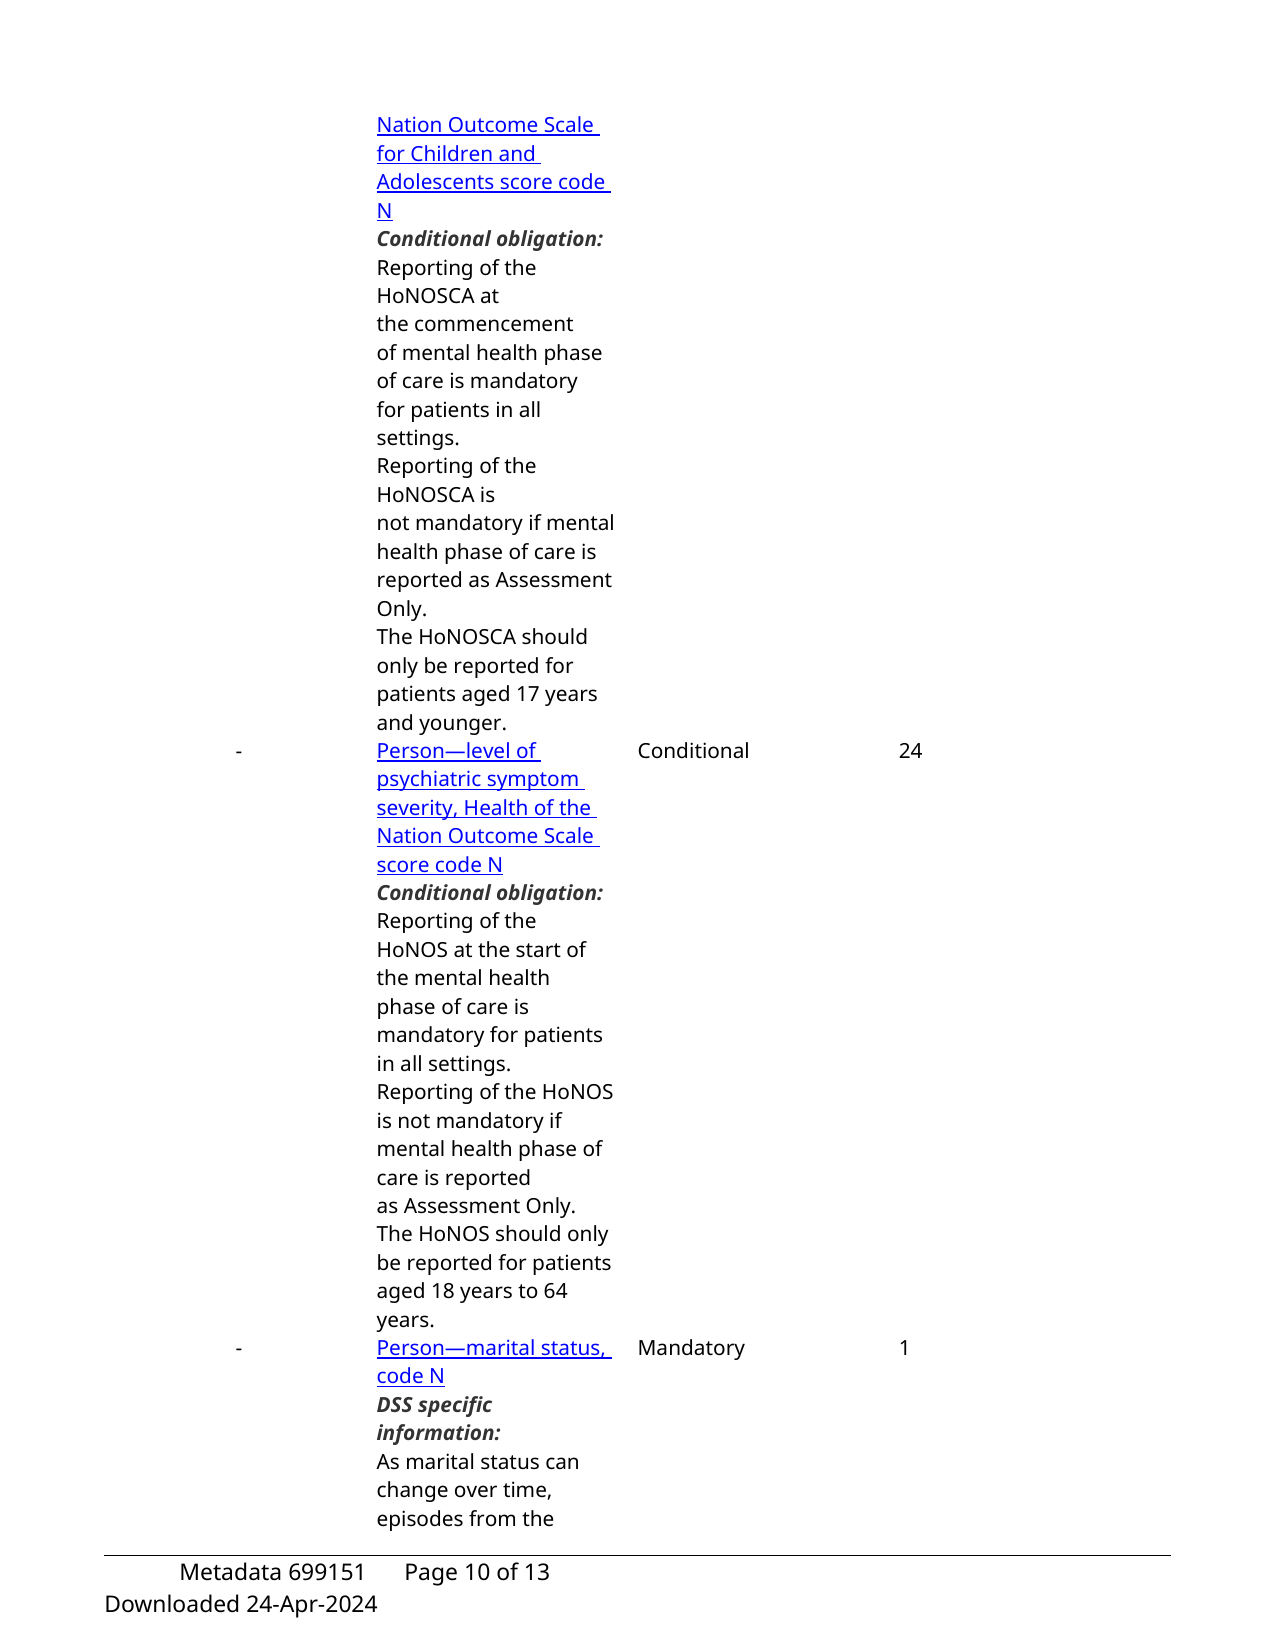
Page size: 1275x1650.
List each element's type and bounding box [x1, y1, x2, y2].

table_cell [93, 110, 1159, 1532]
